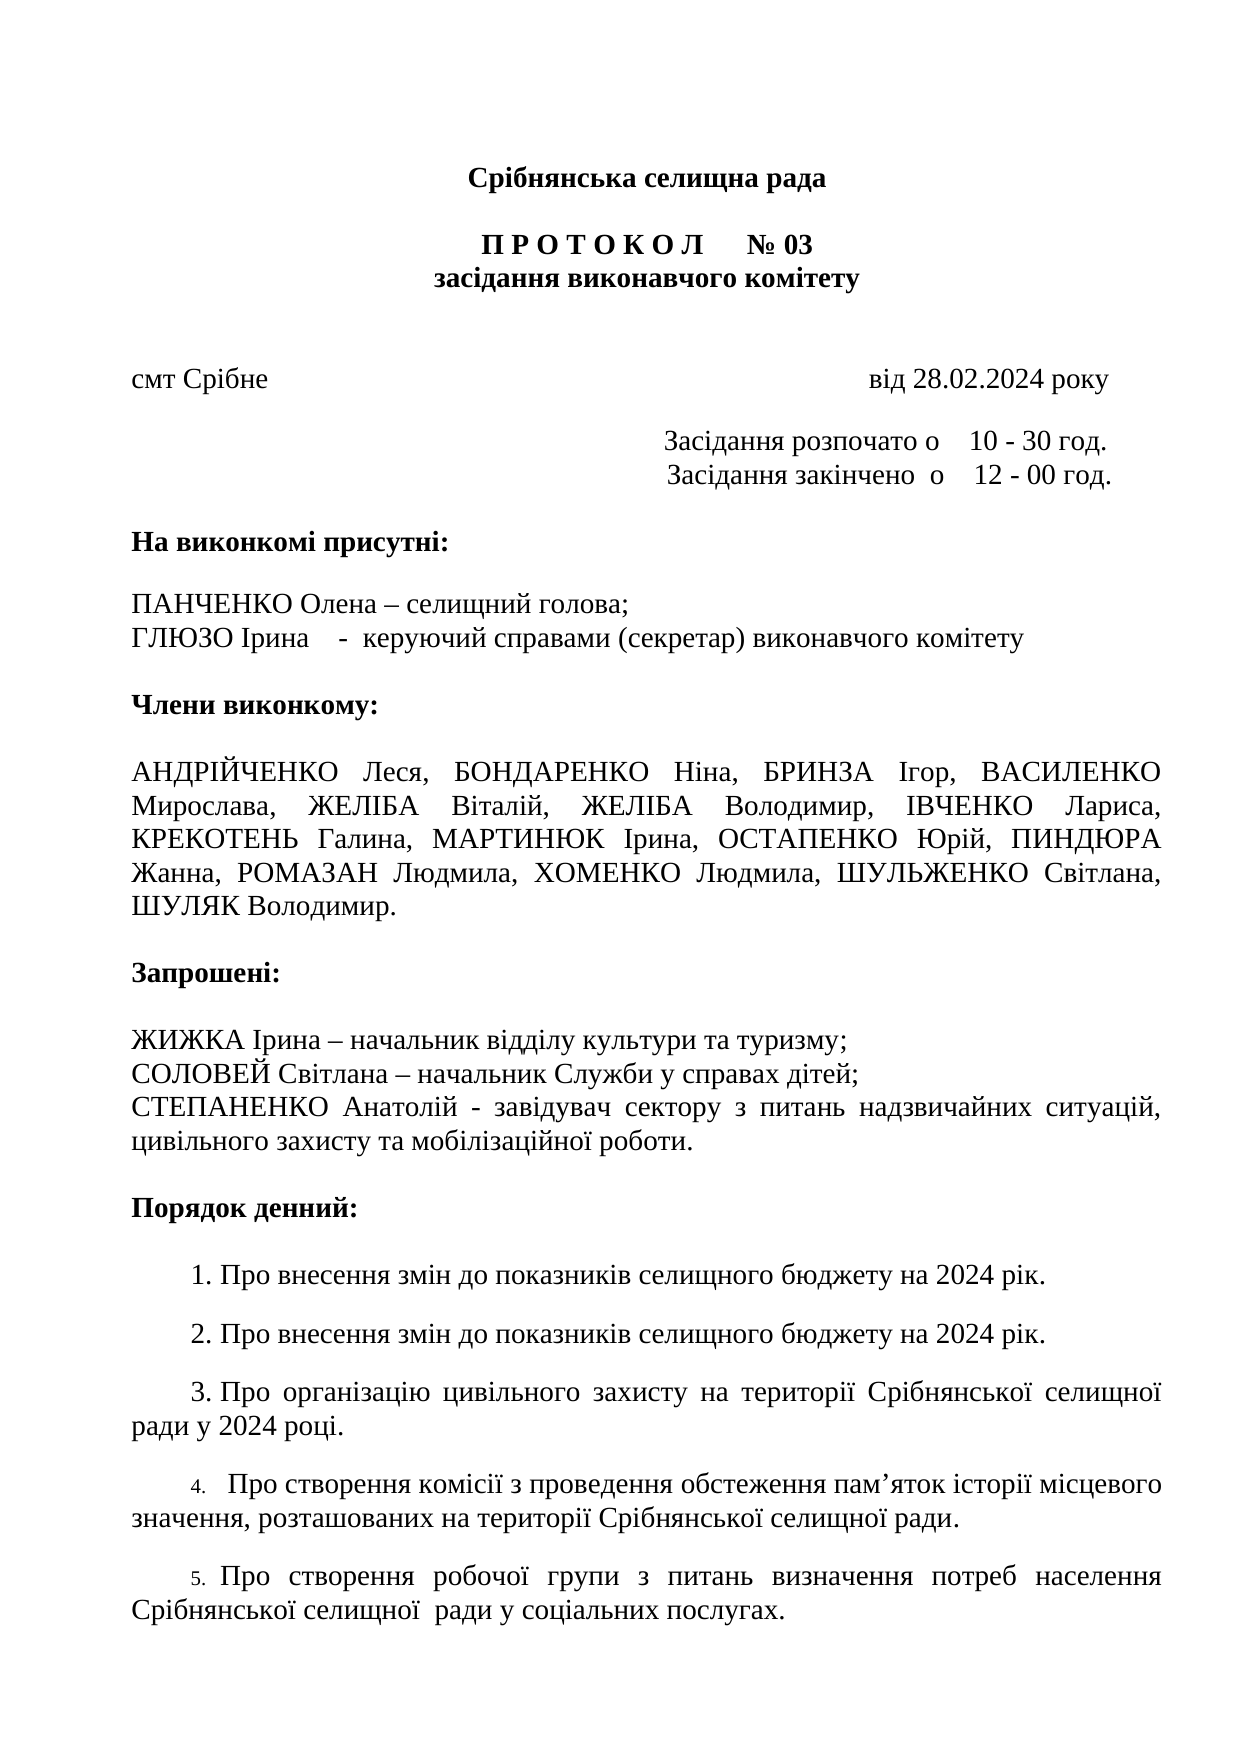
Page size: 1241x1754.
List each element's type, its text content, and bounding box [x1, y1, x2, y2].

text Порядок денний: [131, 1190, 1162, 1224]
text СОЛОВЕЙ Світлана – начальник Служби у справах дітей; [131, 1056, 1162, 1089]
text ГЛЮЗО Ірина - керуючий справами (секретар) виконавчого комітету [131, 620, 1162, 653]
text АНДРІЙЧЕНКО Леся, БОНДАРЕНКО Ніна, БРИНЗА Ігор, ВАСИЛЕНКО Мирослава, ЖЕЛІБА Віталій, ЖЕЛІБА Володимир, ІВЧЕНКО Лариса, КРЕКОТЕНЬ Галина, МАРТИНЮК Ірина, ОСТАПЕНКО Юрій, ПИНДЮРА Жанна, РОМАЗАН Людмила, ХОМЕНКО Людмила, ШУЛЬЖЕНКО Світлана, ШУЛЯК Володимир. [131, 754, 1162, 922]
list Про створення комісії з проведення обстеження пам’яток історії місцевого значення, розташованих на території Срібнянської селищної ради. [131, 1466, 1162, 1533]
text Члени виконкому: [131, 687, 1162, 721]
text П Р О Т О К О Л № 03 [131, 227, 1162, 261]
text Запрошені: [131, 955, 1162, 989]
text ЖИЖКА Ірина – начальник відділу культури та туризму; [131, 1022, 1162, 1056]
text Засідання закінчено о 12 - 00 год. [131, 457, 1162, 491]
text засідання виконавчого комітету [131, 261, 1162, 294]
text ПАНЧЕНКО Олена – селищний голова; [131, 586, 1162, 620]
list Про внесення змін до показників селищного бюджету на 2024 рік. [131, 1257, 1162, 1291]
text Засідання розпочато о 10 - 30 год. [131, 423, 1162, 457]
list Про створення робочої групи з питань визначення потреб населення Срібнянської селищної ради у соціальних послугах. [131, 1558, 1162, 1626]
text Срібнянська селищна рада [131, 131, 1162, 193]
text СТЕПАНЕНКО Анатолій - завідувач сектору з питань надзвичайних ситуацій, цивільного захисту та мобілізаційної роботи. [131, 1089, 1162, 1157]
text На виконкомі присутні: [131, 524, 1162, 558]
list Про організацію цивільного захисту на території Срібнянської селищної ради у 2024 році. [131, 1374, 1162, 1441]
text смт Срібне від 28.02.2024 року [131, 361, 1162, 395]
list Про внесення змін до показників селищного бюджету на 2024 рік. [131, 1316, 1162, 1349]
